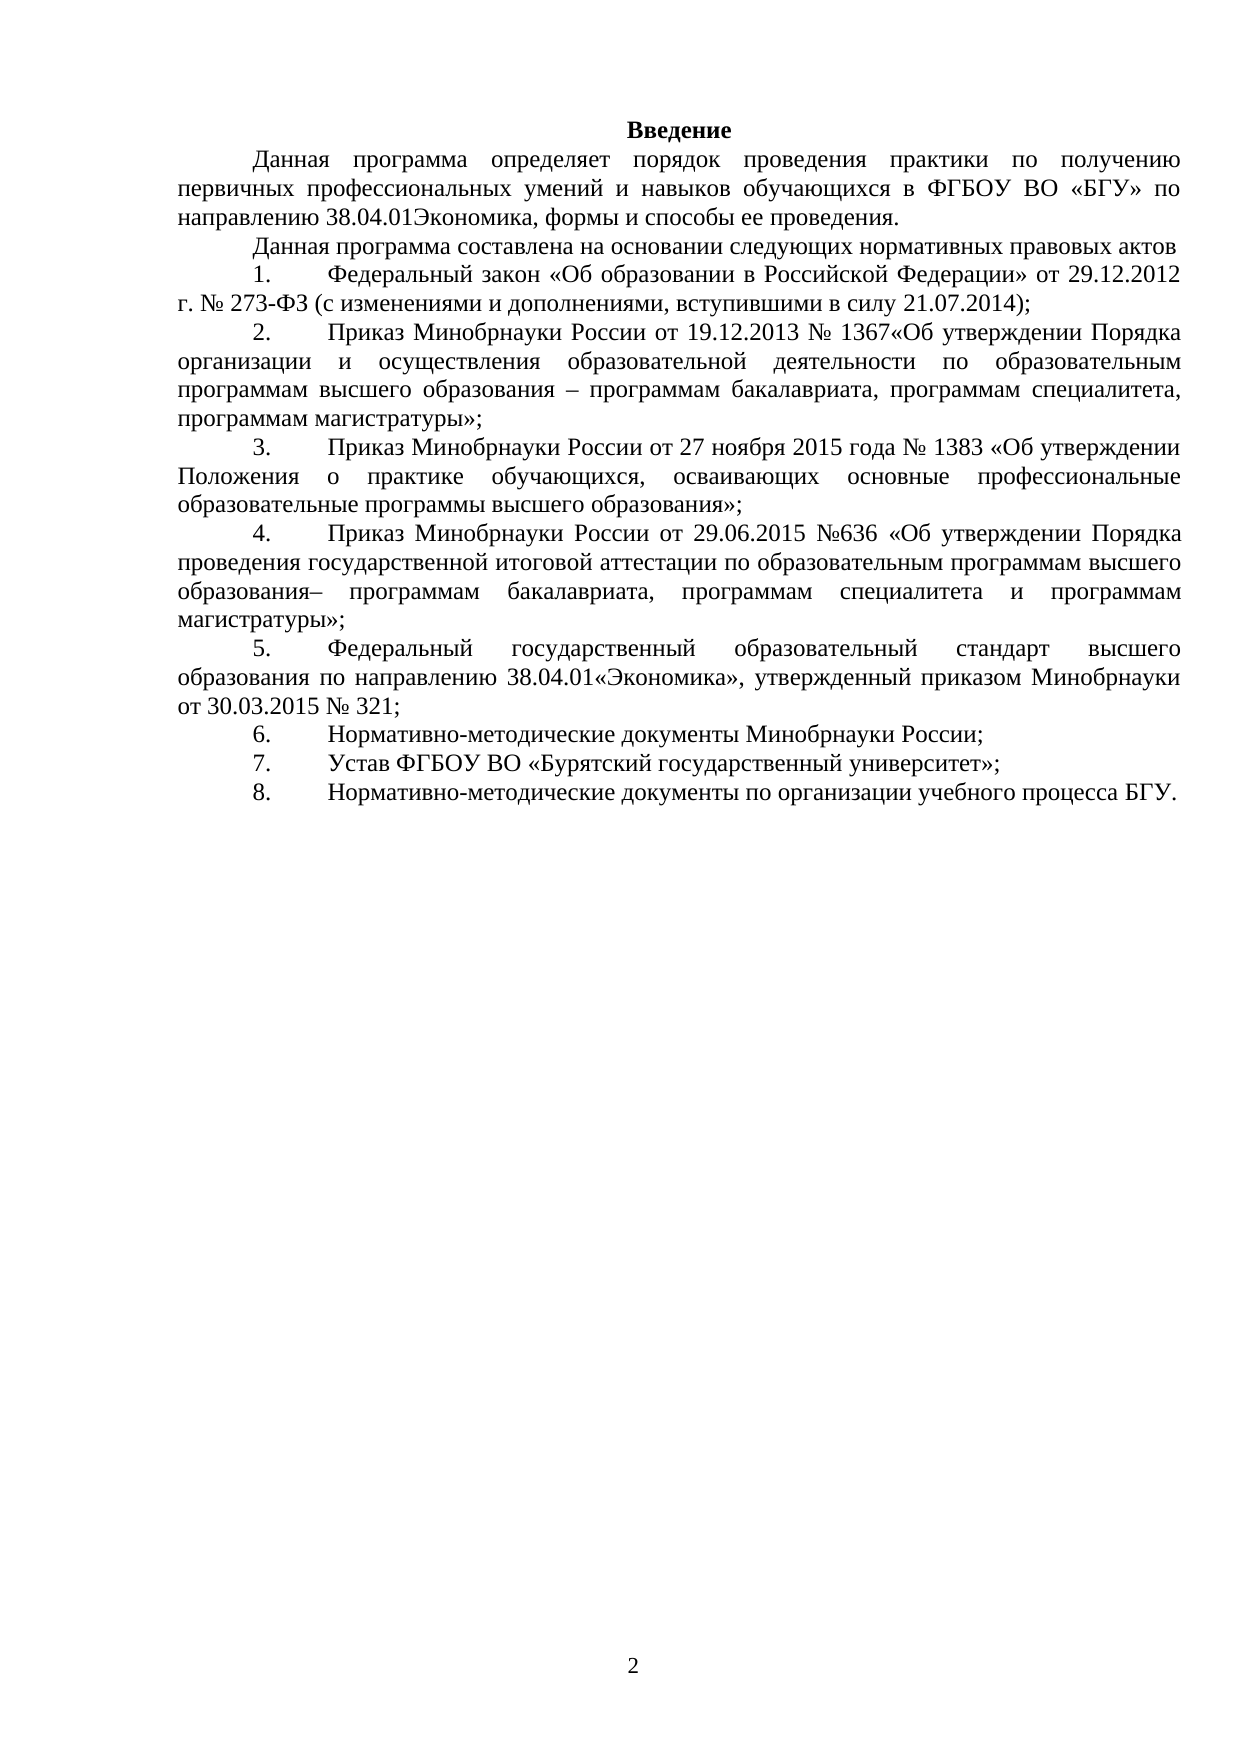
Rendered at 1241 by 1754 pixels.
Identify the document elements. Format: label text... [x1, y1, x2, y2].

list Устав ФГБОУ ВО «Бурятский государственный университет»; [252, 748, 1205, 777]
list Нормативно-методические документы по организации учебного процесса БГУ. [252, 777, 1205, 806]
text Данная программа составлена на основании следующих нормативных правовых актов [252, 231, 1205, 259]
list Федеральный государственный образовательный стандарт высшего образования по направлению 38.04.01«Экономика», утвержденный приказом Минобрнауки от 30.03.2015 № 321; [177, 633, 1181, 719]
list Приказ Минобрнауки России от 27 ноября 2015 года № 1383 «Об утверждении Положения о практике обучающихся, осваивающих основные профессиональные образовательные программы высшего образования»; [177, 432, 1182, 518]
list Нормативно-методические документы Минобрнауки России; [252, 719, 1205, 748]
list Федеральный закон «Об образовании в Российской Федерации» от 29.12.2012 г. № 273-ФЗ (с изменениями и дополнениями, вступившими в силу 21.07.2014); [177, 259, 1181, 317]
text Данная программа определяет порядок проведения практики по получению первичных профессиональных умений и навыков обучающихся в ФГБОУ ВО «БГУ» по направлению 38.04.01Экономика, формы и способы ее проведения. [177, 144, 1182, 231]
list Приказ Минобрнауки России от 29.06.2015 №636 «Об утверждении Порядка проведения государственной итоговой аттестации по образовательным программам высшего образования– программам бакалавриата, программам специалитета и программам магистратуры»; [177, 518, 1182, 633]
list Приказ Минобрнауки России от 19.12.2013 № 1367«Об утверждении Порядка организации и осуществления образовательной деятельности по образовательным программам высшего образования – программам бакалавриата, программам специалитета, программам магистратуры»; [177, 317, 1182, 432]
subtitle Введение [627, 116, 1205, 144]
